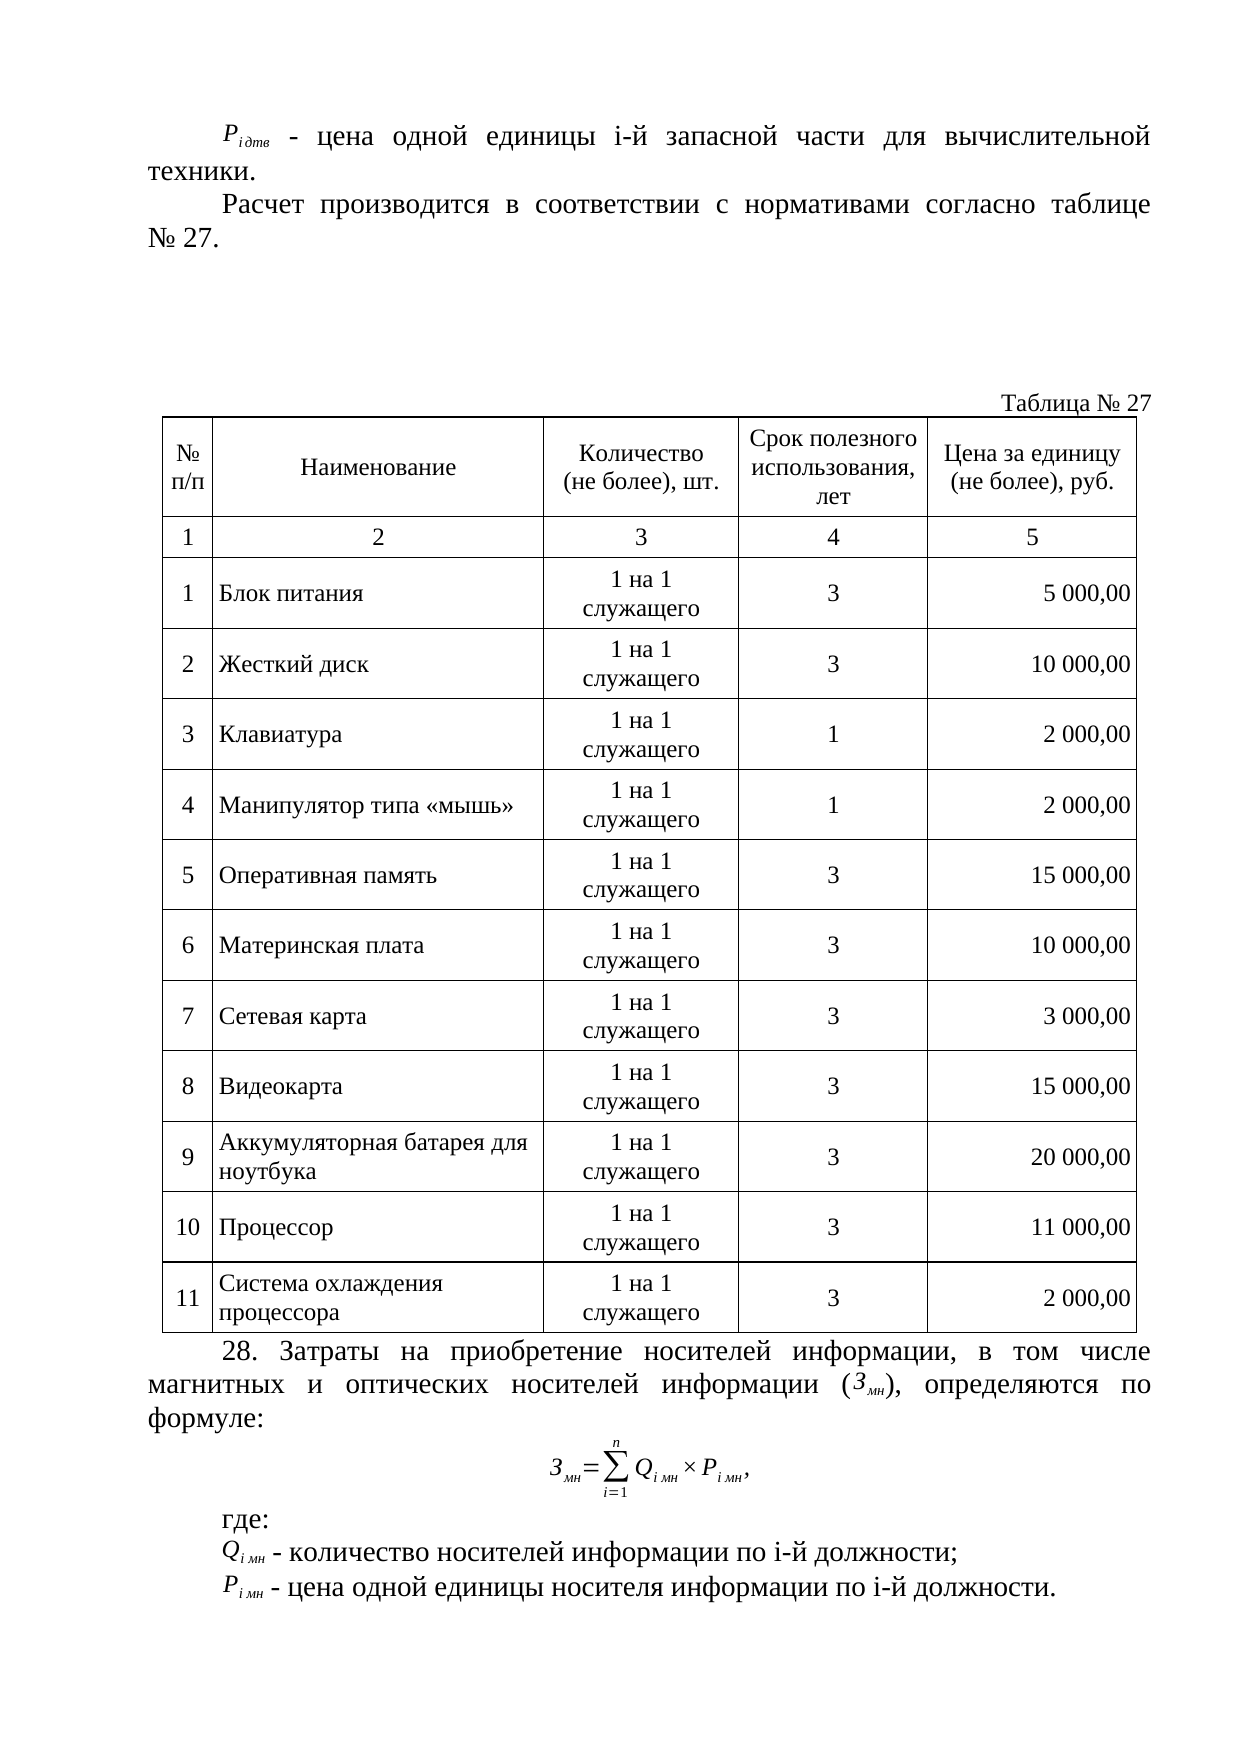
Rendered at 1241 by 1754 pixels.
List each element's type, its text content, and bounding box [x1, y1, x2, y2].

table_cell Блок питания [213, 558, 543, 628]
table_cell 5 000,00 [928, 558, 1136, 628]
table_cell 3 [739, 629, 927, 698]
table_cell 3 [739, 1263, 927, 1332]
table_cell 11 [163, 1263, 212, 1332]
table_cell 8 [163, 1051, 212, 1121]
table_cell 1 на 1 служащего [544, 1051, 738, 1121]
table_cell 1 на 1 служащего [544, 558, 738, 628]
table_cell 3 [544, 517, 738, 557]
table_cell 1 на 1 служащего [544, 1263, 738, 1332]
table_cell 2 000,00 [928, 770, 1136, 839]
table_cell Жесткий диск [213, 629, 543, 698]
table_cell Видеокарта [213, 1051, 543, 1121]
table_cell 3 [739, 1192, 927, 1261]
table_cell 10 000,00 [928, 910, 1136, 980]
table_cell 11 000,00 [928, 1192, 1136, 1261]
table_cell Система охлаждения процессора [213, 1263, 543, 1332]
table_header № п/п [163, 418, 212, 516]
table_cell 10 [163, 1192, 212, 1261]
table_cell 1 [739, 699, 927, 768]
table_cell 3 [739, 1051, 927, 1121]
table_header Срок полезного использования, лет [739, 418, 927, 516]
table_cell 4 [163, 770, 212, 839]
table_cell 1 [163, 517, 212, 557]
table_cell 3 [739, 840, 927, 909]
table_header Цена за единицу (не более), руб. [928, 418, 1136, 516]
table_cell 1 на 1 служащего [544, 840, 738, 909]
table_cell 5 [163, 840, 212, 909]
table_cell 9 [163, 1122, 212, 1191]
table_cell 3 [739, 558, 927, 628]
table_cell 15 000,00 [928, 840, 1136, 909]
text Таблица № 27 [148, 388, 1152, 416]
table_cell Материнская плата [213, 910, 543, 980]
table_cell Сетевая карта [213, 981, 543, 1050]
table_cell 1 [163, 558, 212, 628]
table_cell 2 000,00 [928, 699, 1136, 768]
table_cell 15 000,00 [928, 1051, 1136, 1121]
table_cell Клавиатура [213, 699, 543, 768]
table_header Количество (не более), шт. [544, 418, 738, 516]
table_cell Манипулятор типа «мышь» [213, 770, 543, 839]
table_cell 2 [163, 629, 212, 698]
text 28. Затраты на приобретение носителей информации, в том числе магнитных и оптических носителей информации (), определяются по формуле: [148, 1333, 1152, 1433]
table_cell 3 [739, 910, 927, 980]
table_cell 1 на 1 служащего [544, 981, 738, 1050]
table_cell 1 [739, 770, 927, 839]
table_cell 2 [213, 517, 543, 557]
table_cell 1 на 1 служащего [544, 1122, 738, 1191]
table_cell 3 [163, 699, 212, 768]
table_header Наименование [213, 418, 543, 516]
text - цена одной единицы носителя информации по i-й должности. [148, 1569, 1152, 1604]
text где: [148, 1501, 1152, 1534]
table_cell 5 [928, 517, 1136, 557]
table_cell 20 000,00 [928, 1122, 1136, 1191]
table_cell Процессор [213, 1192, 543, 1261]
table_cell Аккумуляторная батарея для ноутбука [213, 1122, 543, 1191]
text - количество носителей информации по i-й должности; [148, 1534, 1152, 1569]
table_cell 3 000,00 [928, 981, 1136, 1050]
table_cell 1 на 1 служащего [544, 770, 738, 839]
table_cell 3 [739, 981, 927, 1050]
table_cell 1 на 1 служащего [544, 629, 738, 698]
table_cell 2 000,00 [928, 1263, 1136, 1332]
table_cell Оперативная память [213, 840, 543, 909]
table_cell 1 на 1 служащего [544, 1192, 738, 1261]
table_cell 1 на 1 служащего [544, 699, 738, 768]
table_cell 7 [163, 981, 212, 1050]
table_cell 10 000,00 [928, 629, 1136, 698]
table_cell 6 [163, 910, 212, 980]
text Расчет производится в соответствии с нормативами согласно таблице № 27. [148, 186, 1152, 253]
table_cell 4 [739, 517, 927, 557]
text - цена одной единицы i-й запасной части для вычислительной техники. [148, 118, 1152, 186]
table_cell 3 [739, 1122, 927, 1191]
table_cell 1 на 1 служащего [544, 910, 738, 980]
